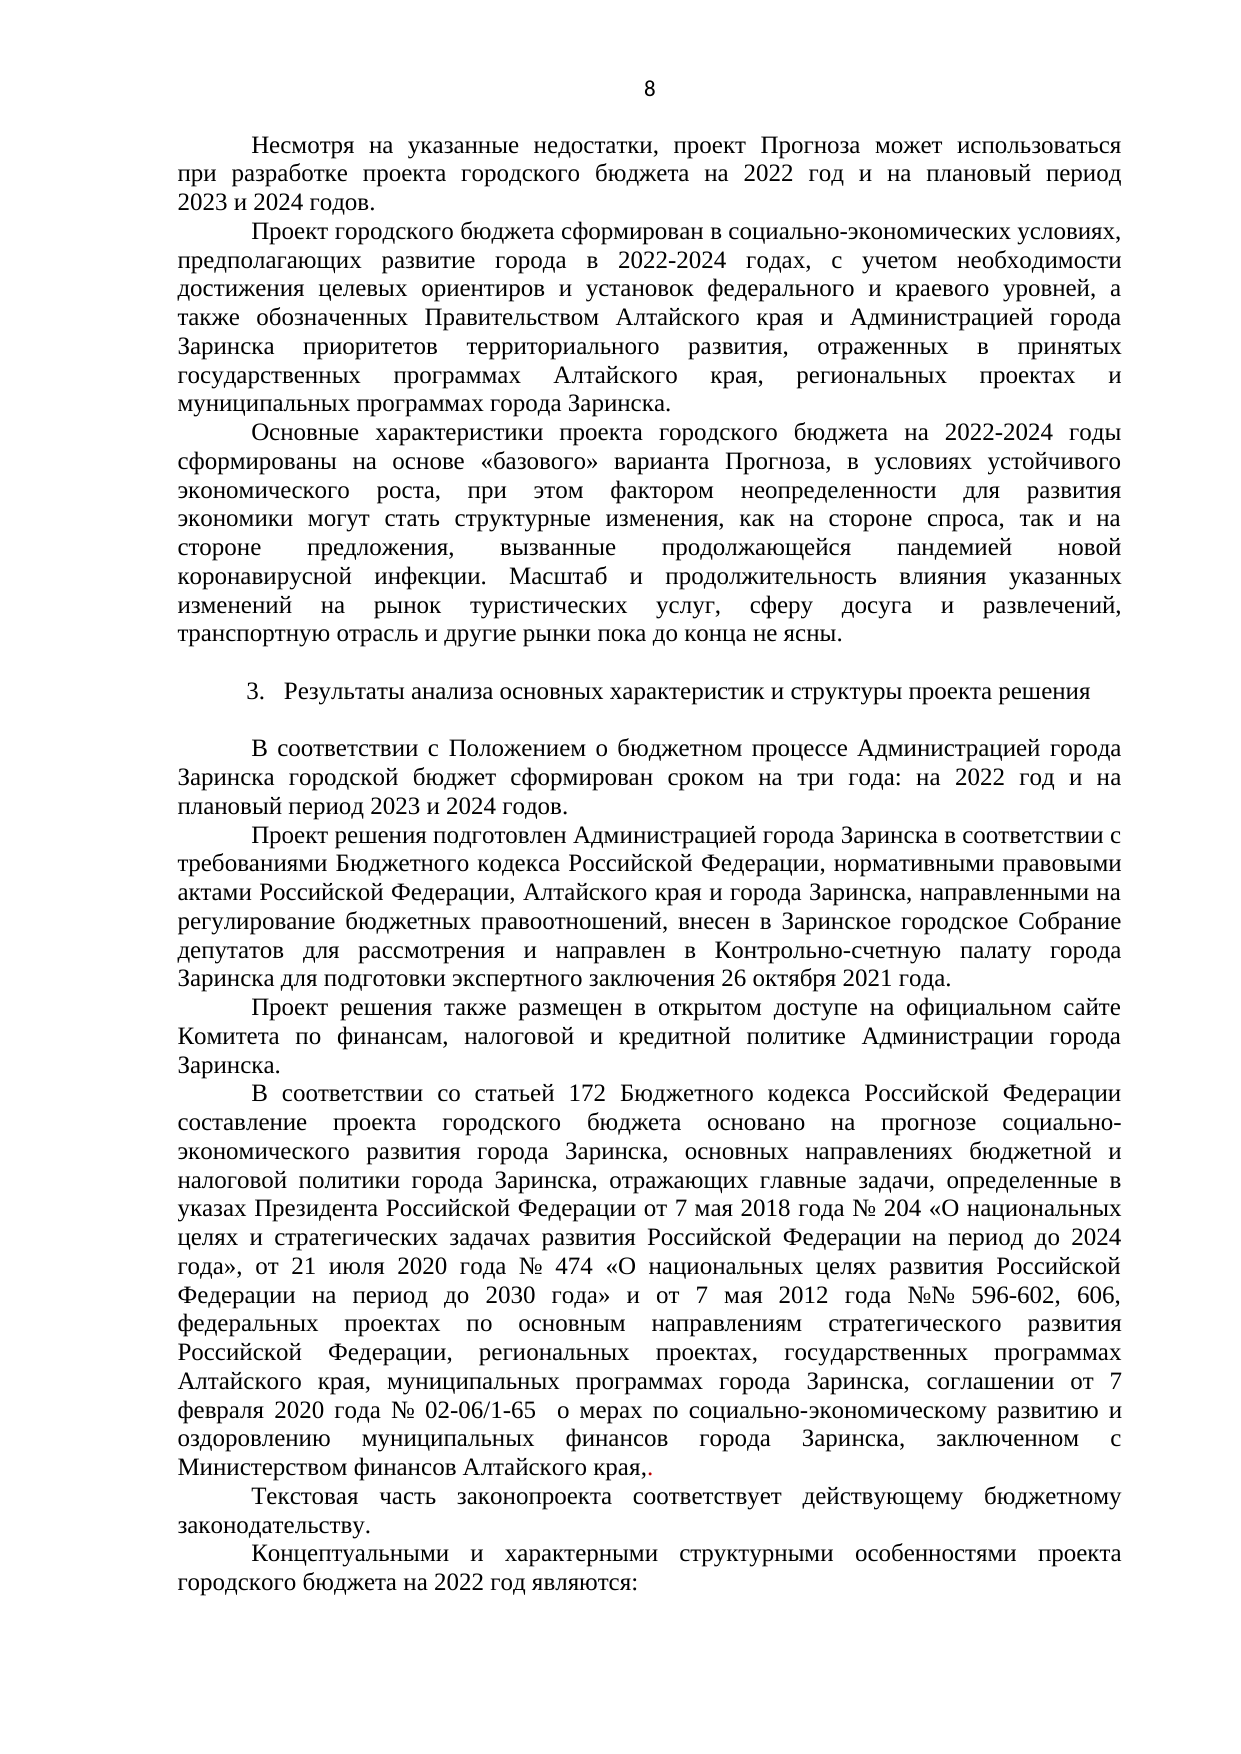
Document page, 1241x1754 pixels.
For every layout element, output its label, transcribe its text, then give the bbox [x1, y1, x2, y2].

text В соответствии с Положением о бюджетном процессе Администрацией города Заринска городской бюджет сформирован сроком на три года: на 2022 год и на плановый период 2023 и 2024 годов. [177, 733, 1122, 820]
text Проект решения подготовлен Администрацией города Заринска в соответствии с требованиями Бюджетного кодекса Российской Федерации, нормативными правовыми актами Российской Федерации, Алтайского края и города Заринска, направленными на регулирование бюджетных правоотношений, внесен в Заринское городское Собрание депутатов для рассмотрения и направлен в Контрольно-счетную палату города Заринска для подготовки экспертного заключения 26 октября 2021 года. [177, 820, 1122, 992]
text Текстовая часть законопроекта соответствует действующему бюджетному законодательству. [177, 1481, 1122, 1538]
list Результаты анализа основных характеристик и структуры проекта решения [215, 676, 1122, 705]
text Концептуальными и характерными структурными особенностями проекта городского бюджета на 2022 год являются: [177, 1538, 1122, 1596]
text Основные характеристики проекта городского бюджета на 2022-2024 годы сформированы на основе «базового» варианта Прогноза, в условиях устойчивого экономического роста, при этом фактором неопределенности для развития экономики могут стать структурные изменения, как на стороне спроса, так и на стороне предложения, вызванные продолжающейся пандемией новой коронавирусной инфекции. Масштаб и продолжительность влияния указанных изменений на рынок туристических услуг, сферу досуга и развлечений, транспортную отрасль и другие рынки пока до конца не ясны. [177, 417, 1122, 647]
text В соответствии со статьей 172 Бюджетного кодекса Российской Федерации составление проекта городского бюджета основано на прогнозе социально-экономического развития города Заринска, основных направлениях бюджетной и налоговой политики города Заринска, отражающих главные задачи, определенные в указах Президента Российской Федерации от 7 мая 2018 года № 204 «О национальных целях и стратегических задачах развития Российской Федерации на период до 2024 года», от 21 июля 2020 года № 474 «О национальных целях развития Российской Федерации на период до 2030 года» и от 7 мая 2012 года №№ 596-602, 606, федеральных проектах по основным направлениям стратегического развития Российской Федерации, региональных проектах, государственных программах Алтайского края, муниципальных программах города Заринска, соглашении от 7 февраля 2020 года № 02-06/1-65 о мерах по социально-экономическому развитию и оздоровлению муниципальных финансов города Заринска, заключенном c Министерством финансов Алтайского края,. [177, 1078, 1122, 1481]
text Проект городского бюджета сформирован в социально-экономических условиях, предполагающих развитие города в 2022-2024 годах, с учетом необходимости достижения целевых ориентиров и установок федерального и краевого уровней, а также обозначенных Правительством Алтайского края и Администрацией города Заринска приоритетов территориального развития, отраженных в принятых государственных программах Алтайского края, региональных проектах и муниципальных программах города Заринска. [177, 216, 1122, 417]
text Несмотря на указанные недостатки, проект Прогноза может использоваться при разработке проекта городского бюджета на 2022 год и на плановый период 2023 и 2024 годов. [177, 130, 1122, 216]
text Проект решения также размещен в открытом доступе на официальном сайте Комитета по финансам, налоговой и кредитной политике Администрации города Заринска. [177, 992, 1122, 1078]
